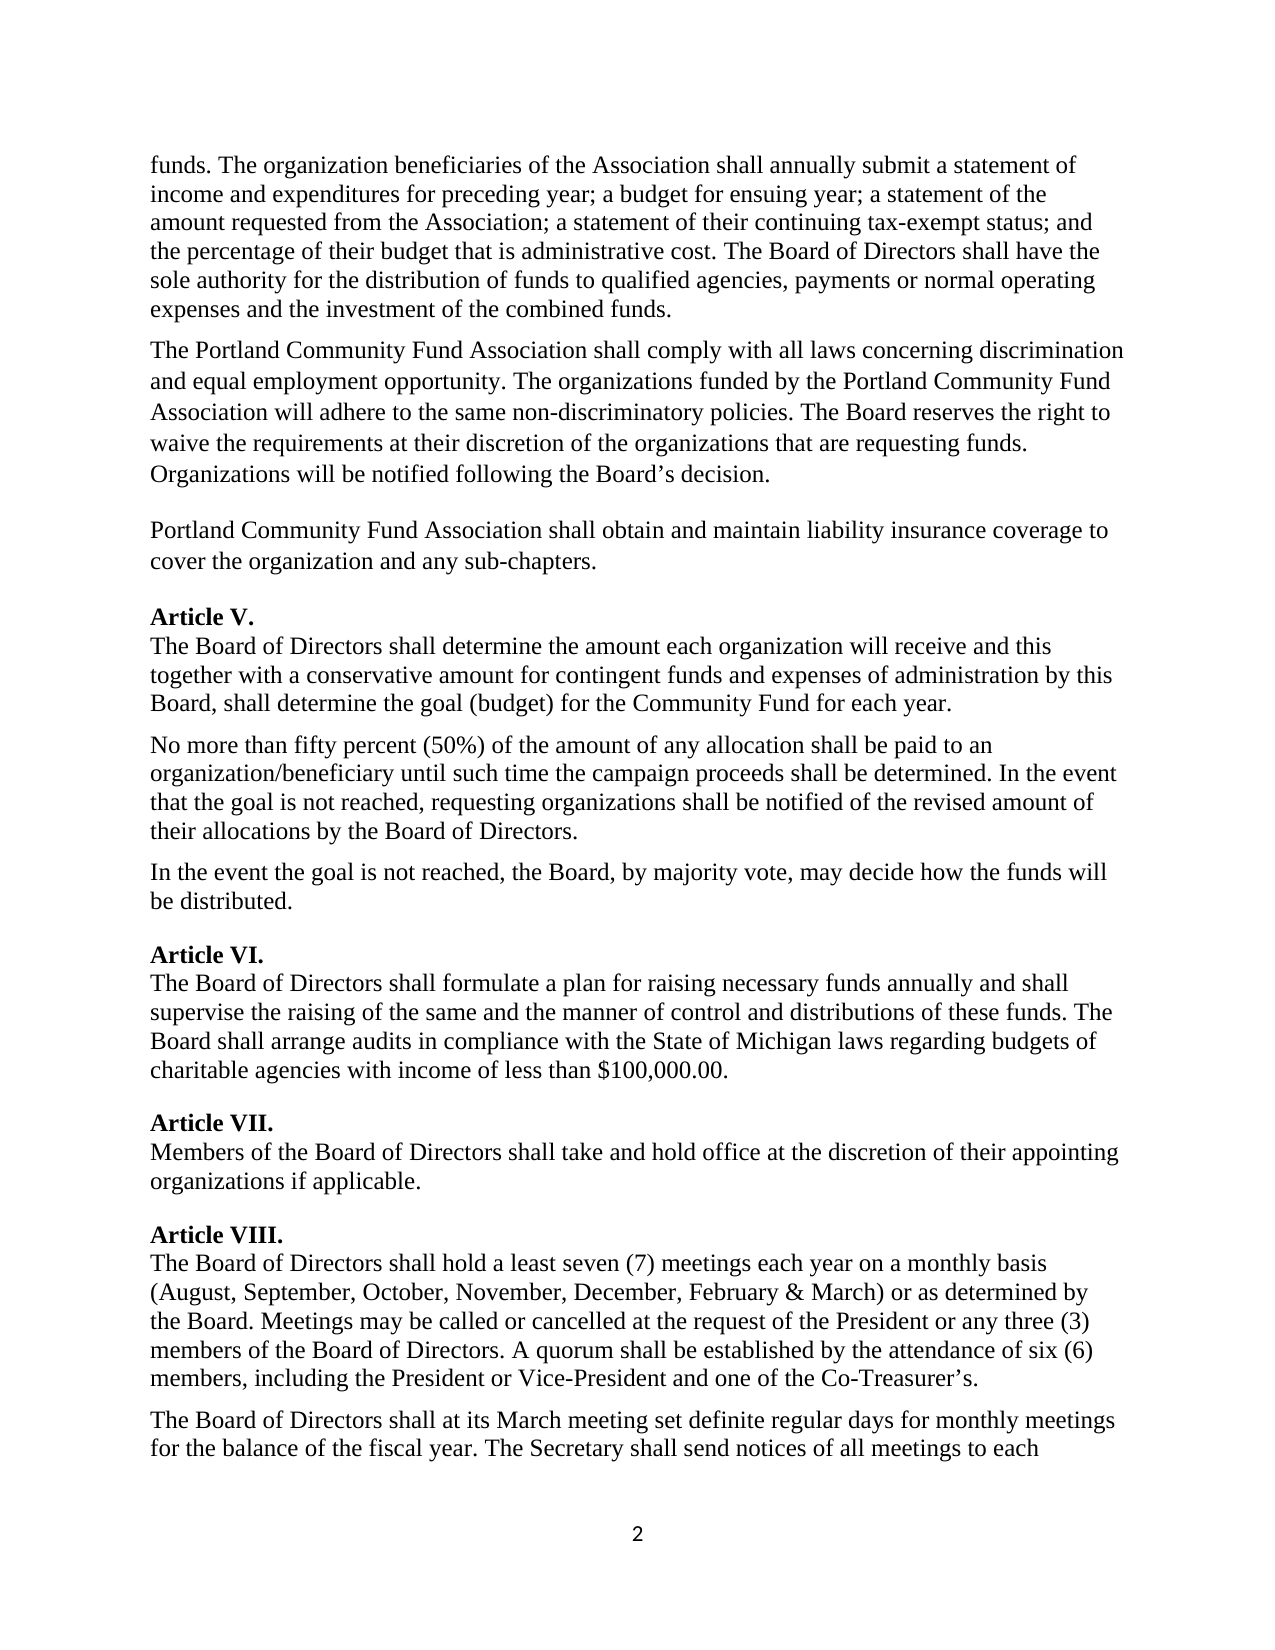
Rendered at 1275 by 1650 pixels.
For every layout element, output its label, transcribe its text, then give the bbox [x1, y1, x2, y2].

text Article VIII. [150, 1220, 1125, 1248]
text The Board of Directors shall formulate a plan for raising necessary funds annually and shall supervise the raising of the same and the manner of control and distributions of these funds. The Board shall arrange audits in compliance with the State of Michigan laws regarding budgets of charitable agencies with income of less than $100,000.00. [150, 968, 1125, 1083]
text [150, 1405, 1125, 1462]
text Members of the Board of Directors shall take and hold office at the discretion of their appointing organizations if applicable. [150, 1137, 1125, 1195]
text The Portland Community Fund Association shall comply with all laws concerning discrimination and equal employment opportunity. The organizations funded by the Portland Community Fund Association will adhere to the same non-discriminatory policies. The Board reserves the right to waive the requirements at their discretion of the organizations that are requesting funds. Organizations will be notified following the Board’s decision. [150, 335, 1125, 488]
text The Board of Directors shall hold a least seven (7) meetings each year on a monthly basis (August, September, October, November, December, February & March) or as determined by the Board. Meetings may be called or cancelled at the request of the President or any three (3) members of the Board of Directors. A quorum shall be established by the attendance of six (6) members, including the President or Vice-President and one of the Co-Treasurer’s. [150, 1248, 1125, 1392]
text Article VI. [150, 940, 1125, 968]
text The Board of Directors shall determine the amount each organization will receive and this together with a conservative amount for contingent funds and expenses of administration by this Board, shall determine the goal (budget) for the Community Fund for each year. [150, 631, 1125, 717]
text Article V. [150, 602, 1125, 631]
text Portland Community Fund Association shall obtain and maintain liability insurance coverage to cover the organization and any sub-chapters. [150, 515, 1125, 575]
text Article VII. [150, 1108, 1125, 1137]
text In the event the goal is not reached, the Board, by majority vote, may decide how the funds will be distributed. [150, 857, 1125, 915]
text No more than fifty percent (50%) of the amount of any allocation shall be paid to an organization/beneficiary until such time the campaign proceeds shall be determined. In the event that the goal is not reached, requesting organizations shall be notified of the revised amount of their allocations by the Board of Directors. [150, 730, 1125, 845]
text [150, 150, 1125, 322]
